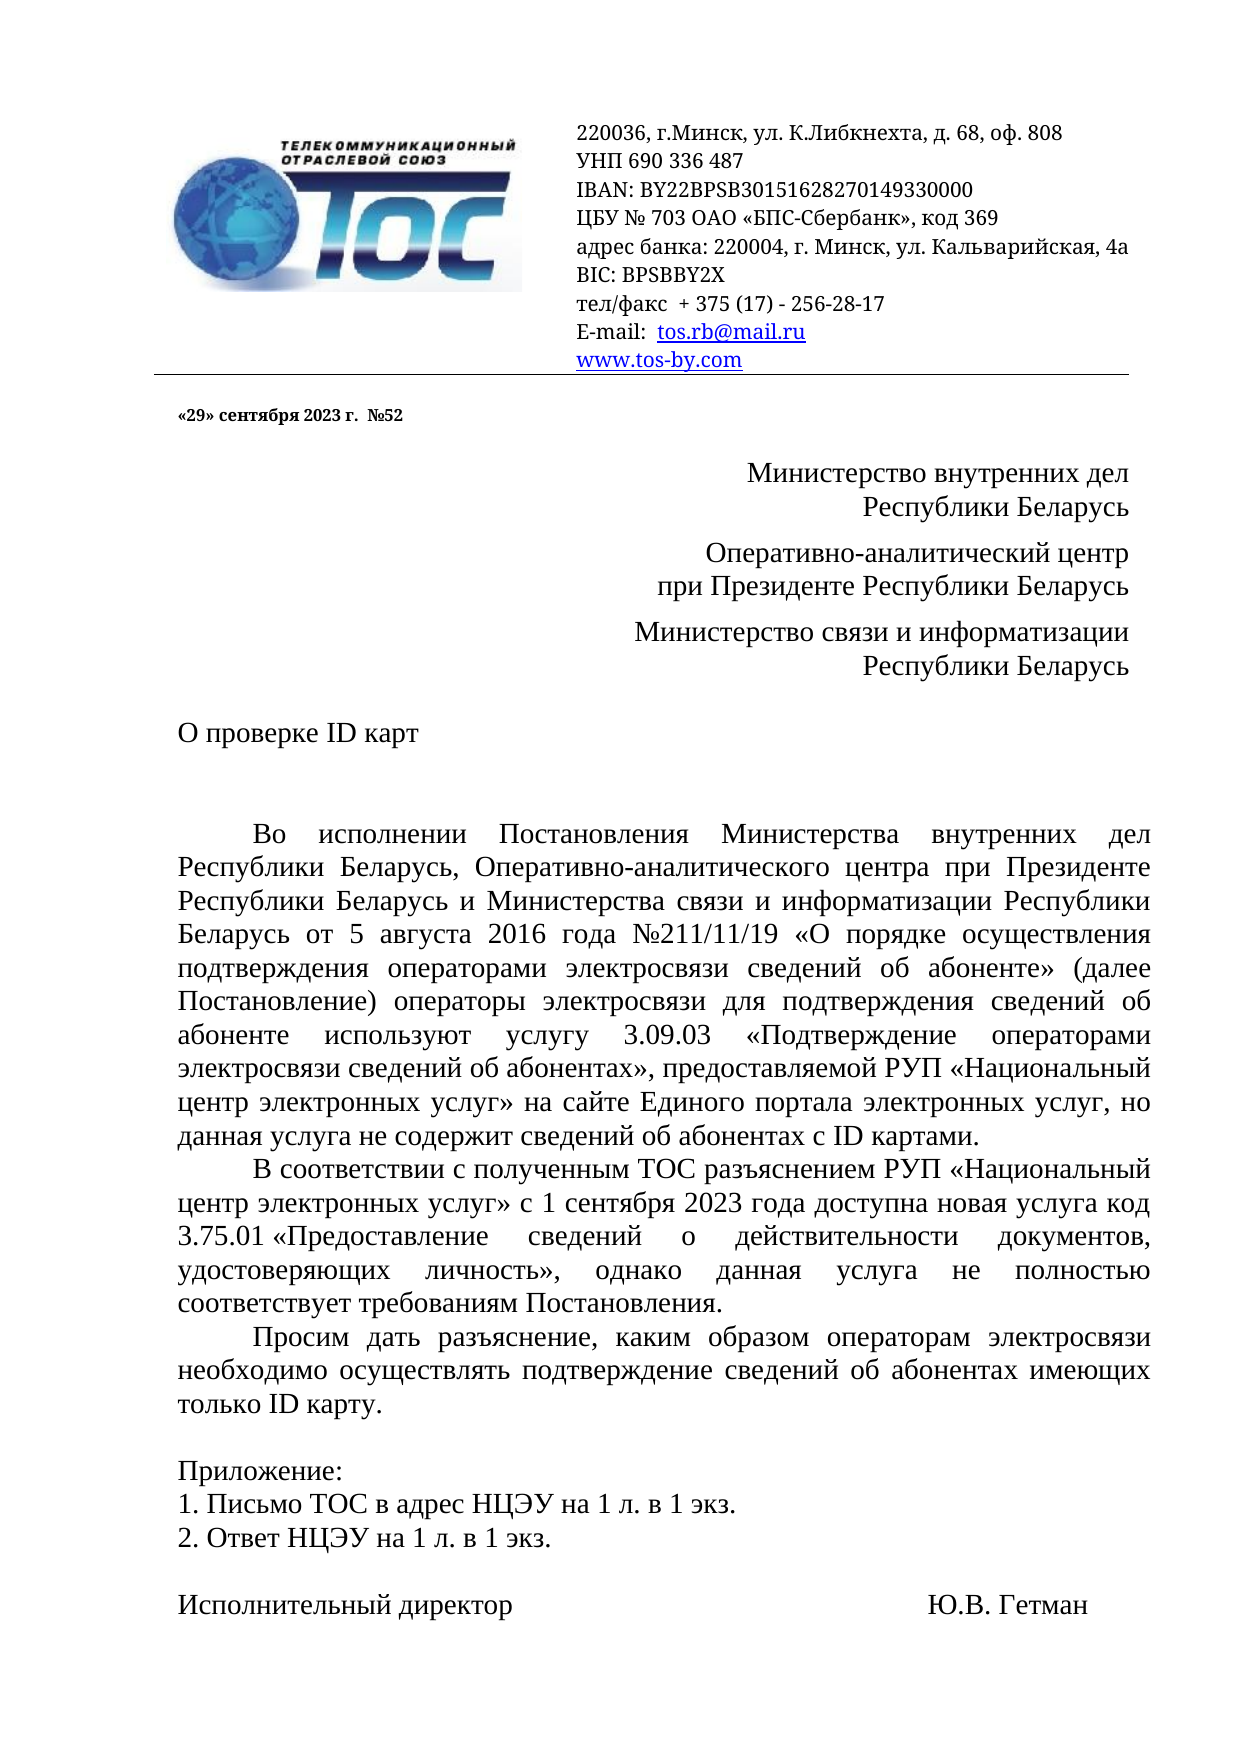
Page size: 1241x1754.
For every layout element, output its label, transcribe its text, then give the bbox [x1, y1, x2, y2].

text Во исполнении Постановления Министерства внутренних дел Республики Беларусь, Оперативно-аналитического центра при Президенте Республики Беларусь и Министерства связи и информатизации Республики Беларусь от 5 августа 2016 года №211/11/19 «О порядке осуществления подтверждения операторами электросвязи сведений об абоненте» (далее Постановление) операторы электросвязи для подтверждения сведений об абоненте используют услугу 3.09.03 «Подтверждение операторами электросвязи сведений об абонентах», предоставляемой РУП «Национальный центр электронных услуг» на сайте Единого портала электронных услуг, но данная услуга не содержит сведений об абонентах с ID картами. [177, 816, 1152, 1151]
table_header 220036, г.Минск, ул. К.Либкнехта, д. 68, оф. 808 УНП 690 336 487 IBAN: BY22BPSB30151628270149330000 ЦБУ № 703 ОАО «БПС-Сбербанк», код 369 адрес банка: 220004, г. Минск, ул. Кальварийская, 4а BIC: BPSBBY2X тел/факс + 375 (17) - 256-28-17 E-mail: tos.rb@mail.ru www.tos-by.com [558, 118, 1128, 374]
picture [166, 118, 523, 292]
text О проверке ID карт [177, 715, 1152, 749]
text Приложение: [177, 1453, 1152, 1487]
table_header Министерство внутренних дел Республики Беларусь Оперативно-аналитический центр при Президенте Республики Беларусь Министерство связи и информатизации Республики Беларусь [166, 455, 1140, 682]
text В соответствии с полученным ТОС разъяснением РУП «Национальный центр электронных услуг» с 1 сентября 2023 года доступна новая услуга код 3.75.01 «Предоставление сведений о действительности документов, удостоверяющих личность», однако данная услуга не полностью соответствует требованиям Постановления. [177, 1151, 1152, 1319]
text Просим дать разъяснение, каким образом операторам электросвязи необходимо осуществлять подтверждение сведений об абонентах имеющих только ID карту. [177, 1319, 1152, 1419]
text Исполнительный директор Ю.В. Гетман [177, 1587, 1152, 1621]
table_header [154, 118, 558, 374]
text 2. Ответ НЦЭУ на 1 л. в 1 экз. [177, 1520, 1152, 1554]
text «29» сентября 2023 г. №52 [177, 404, 1152, 427]
text 1. Письмо ТОС в адрес НЦЭУ на 1 л. в 1 экз. [177, 1487, 1152, 1520]
